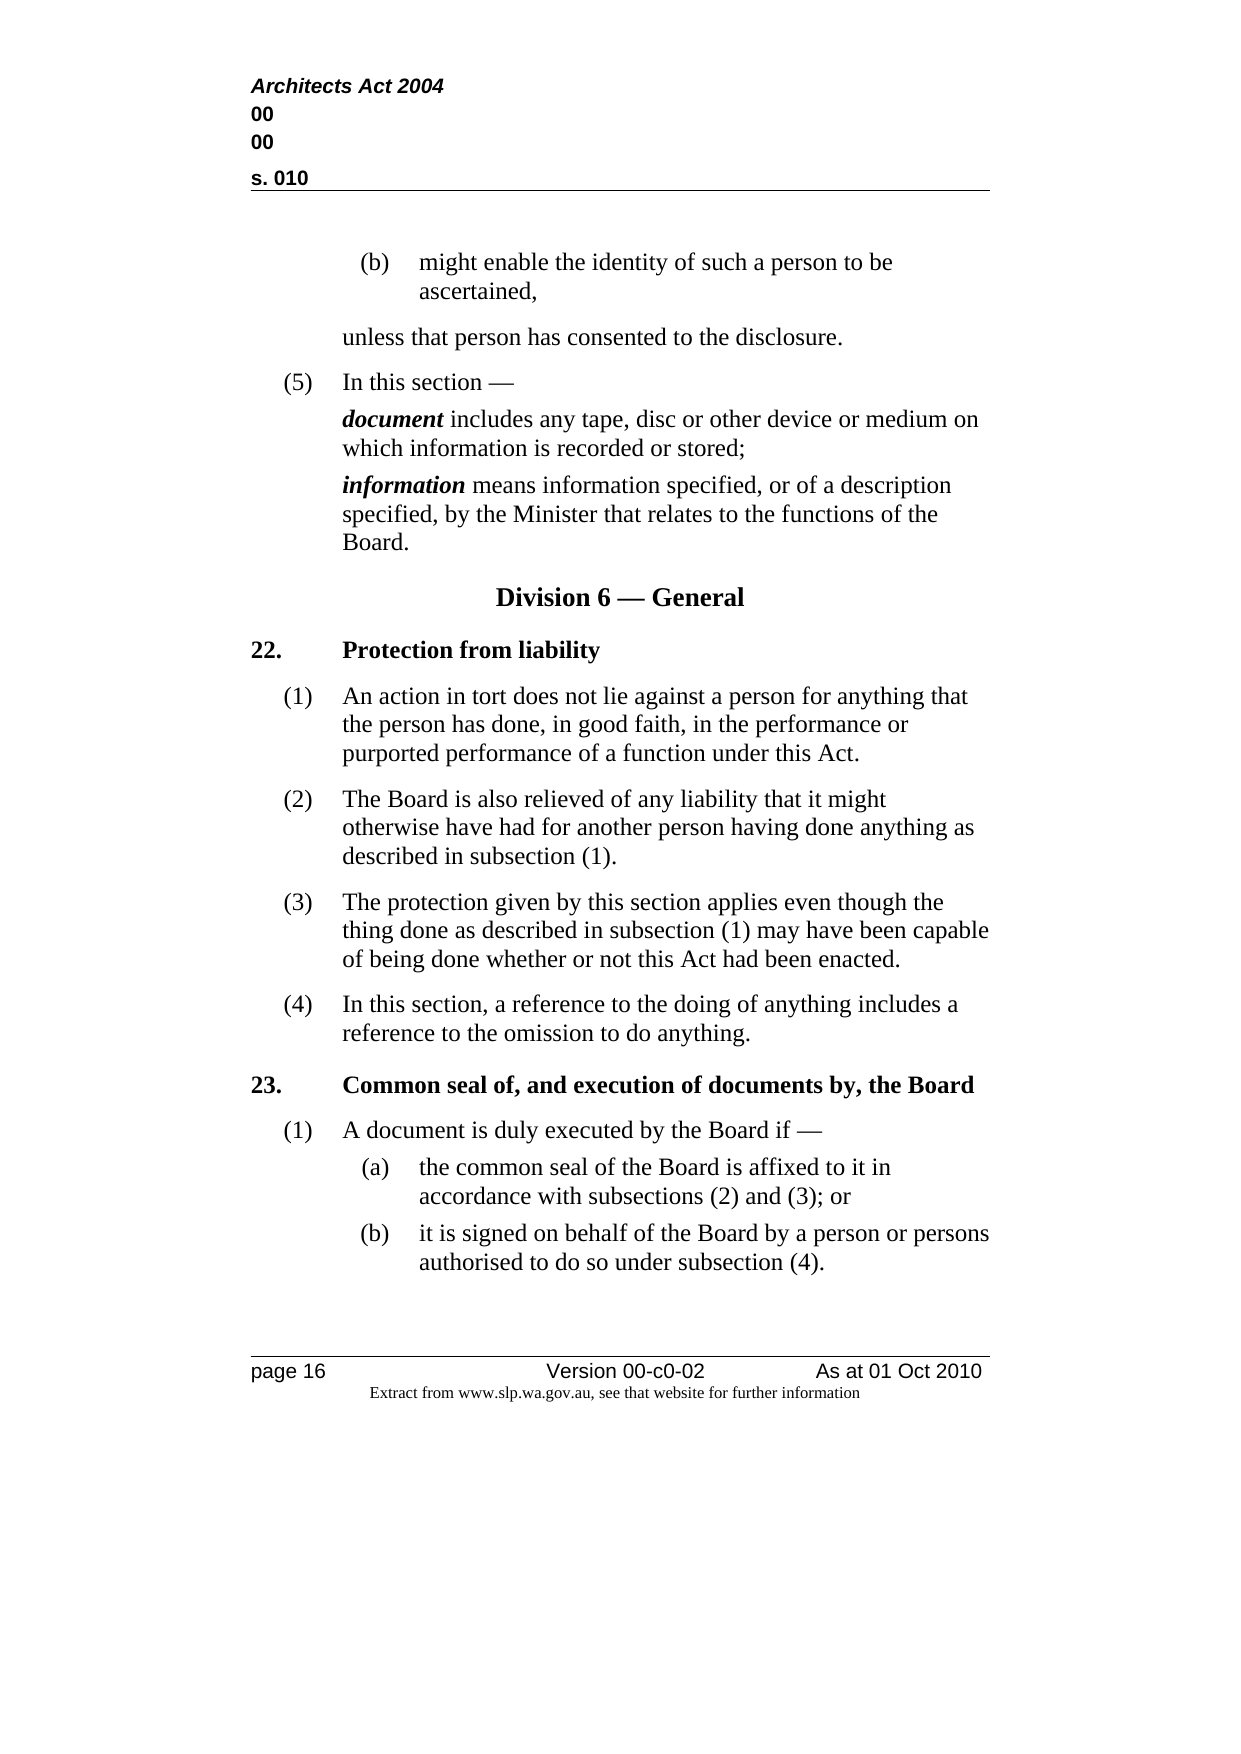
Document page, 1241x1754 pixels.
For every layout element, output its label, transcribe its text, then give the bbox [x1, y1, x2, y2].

text (b) might enable the identity of such a person to be ascertained, [251, 247, 990, 305]
subtitle 23. Common seal of, and execution of documents by, the Board [251, 1070, 990, 1099]
text (5) In this section — [251, 367, 990, 396]
text (1) A document is duly executed by the Board if — [251, 1115, 990, 1144]
subtitle 22. Protection from liability [251, 635, 990, 664]
text unless that person has consented to the disclosure. [251, 322, 990, 350]
text (2) The Board is also relieved of any liability that it might otherwise have had for another person having done anything as described in subsection (1). [251, 784, 990, 870]
subtitle Division 6 — General [251, 581, 990, 612]
text (b) it is signed on behalf of the Board by a person or persons authorised to do so under subsection (4). [251, 1218, 990, 1276]
text information means information specified, or of a description specified, by the Minister that relates to the functions of the Board. [251, 470, 990, 556]
text (3) The protection given by this section applies even though the thing done as described in subsection (1) may have been capable of being done whether or not this Act had been enacted. [251, 887, 990, 973]
text (1) An action in tort does not lie against a person for anything that the person has done, in good faith, in the performance or purported performance of a function under this Act. [251, 681, 990, 767]
text (4) In this section, a reference to the doing of anything includes a reference to the omission to do anything. [251, 989, 990, 1047]
text document includes any tape, disc or other device or medium on which information is recorded or stored; [251, 404, 990, 462]
text (a) the common seal of the Board is affixed to it in accordance with subsections (2) and (3); or [251, 1152, 990, 1210]
